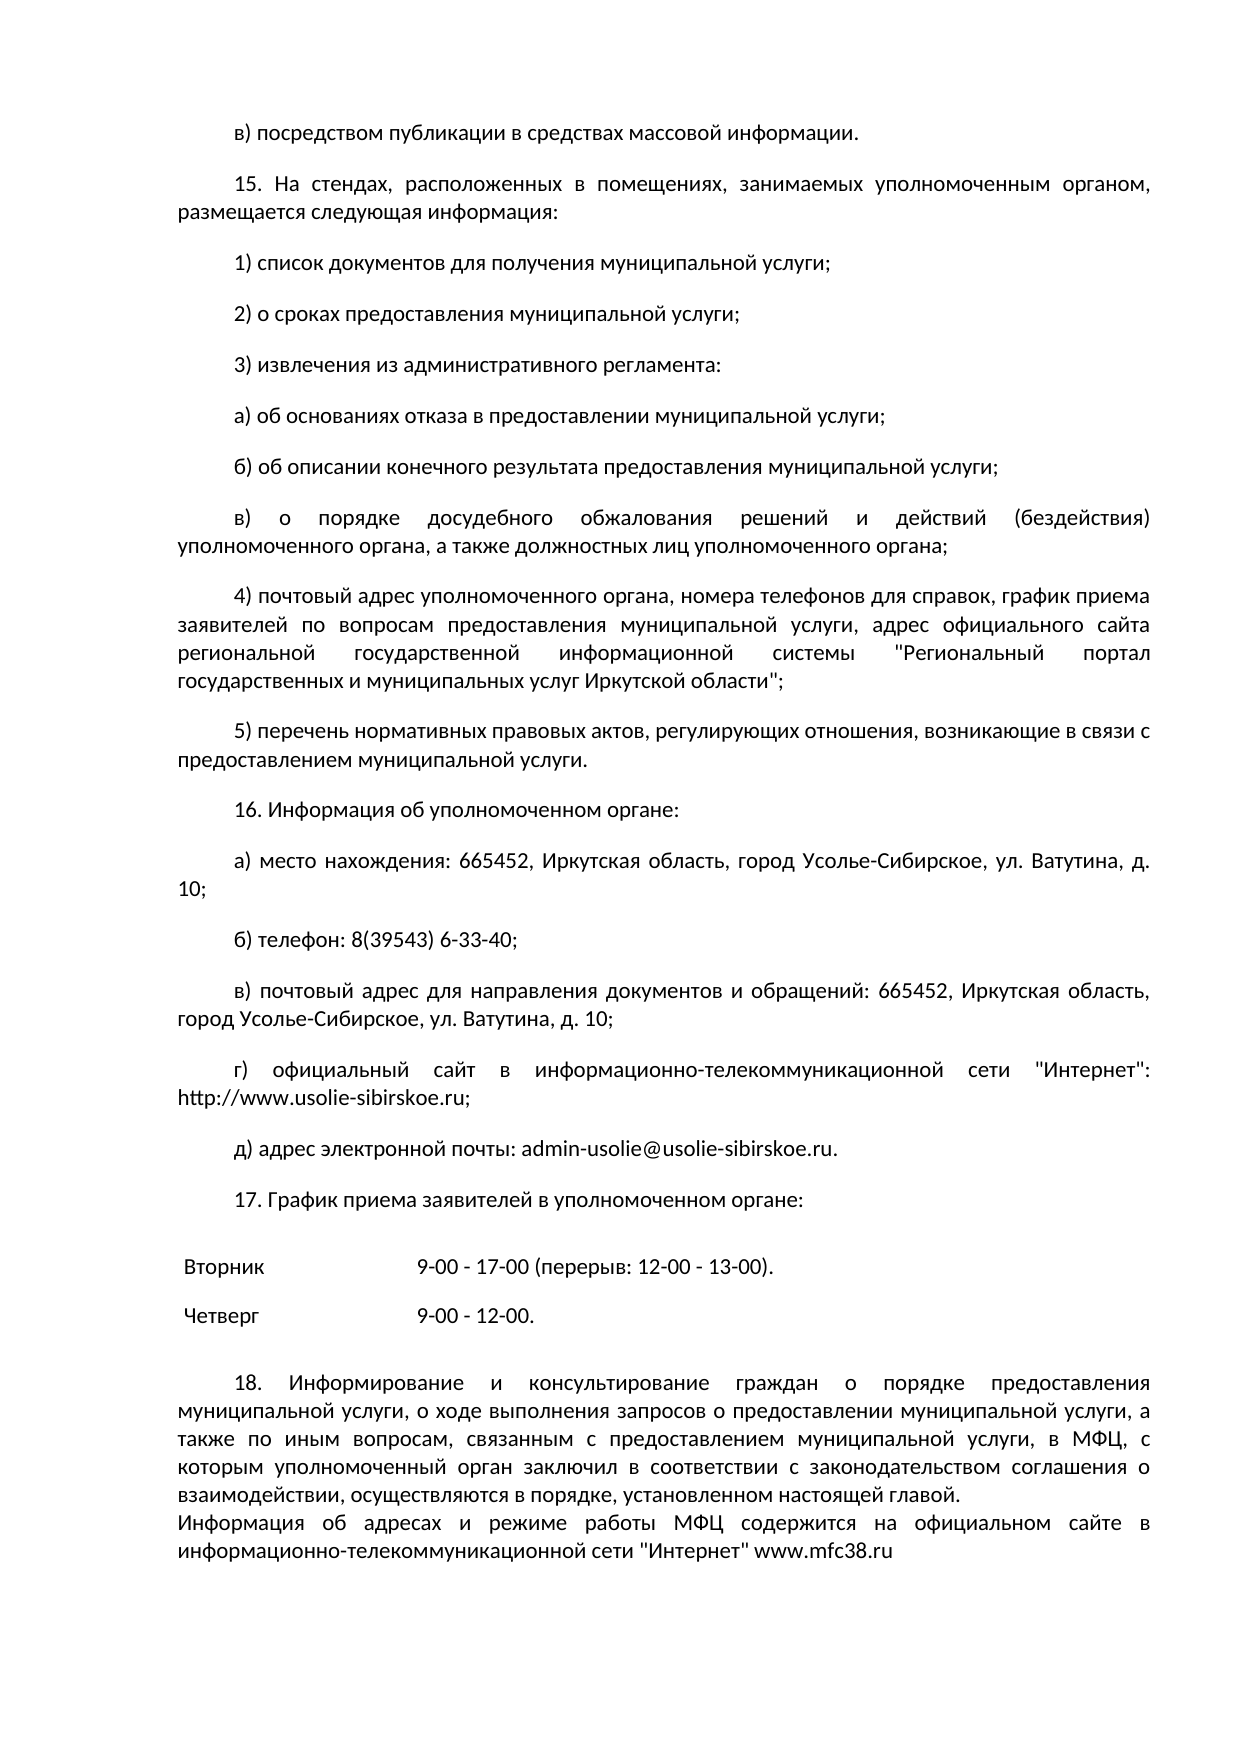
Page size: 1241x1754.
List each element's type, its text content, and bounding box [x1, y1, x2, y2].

text б) телефон: 8(39543) 6-33-40; [177, 926, 1152, 953]
text б) об описании конечного результата предоставления муниципальной услуги; [177, 452, 1152, 480]
table_cell 9-00 - 12-00. [410, 1291, 868, 1340]
table_header Вторник [177, 1241, 410, 1291]
text Информация об адресах и режиме работы МФЦ содержится на официальном сайте в информационно-телекоммуникационной сети "Интернет" www.mfc38.ru [177, 1508, 1152, 1564]
text 15. На стендах, расположенных в помещениях, занимаемых уполномоченным органом, размещается следующая информация: [177, 169, 1152, 225]
text а) место нахождения: 665452, Иркутская область, город Усолье-Сибирское, ул. Ватутина, д. 10; [177, 847, 1152, 903]
text 1) список документов для получения муниципальной услуги; [177, 248, 1152, 276]
text г) официальный сайт в информационно-телекоммуникационной сети "Интернет": http://www.usolie-sibirskoe.ru; [177, 1055, 1152, 1111]
table_cell Четверг [177, 1291, 410, 1340]
text 2) о сроках предоставления муниципальной услуги; [177, 299, 1152, 327]
table_header 9-00 - 17-00 (перерыв: 12-00 - 13-00). [410, 1241, 868, 1291]
text 5) перечень нормативных правовых актов, регулирующих отношения, возникающие в связи с предоставлением муниципальной услуги. [177, 717, 1152, 773]
text в) почтовый адрес для направления документов и обращений: 665452, Иркутская область, город Усолье-Сибирское, ул. Ватутина, д. 10; [177, 976, 1152, 1032]
text а) об основаниях отказа в предоставлении муниципальной услуги; [177, 401, 1152, 429]
text 4) почтовый адрес уполномоченного органа, номера телефонов для справок, график приема заявителей по вопросам предоставления муниципальной услуги, адрес официального сайта региональной государственной информационной системы "Региональный портал государственных и муниципальных услуг Иркутской области"; [177, 582, 1152, 694]
text 17. График приема заявителей в уполномоченном органе: [177, 1185, 1152, 1213]
text в) о порядке досудебного обжалования решений и действий (бездействия) уполномоченного органа, а также должностных лиц уполномоченного органа; [177, 503, 1152, 559]
text 3) извлечения из административного регламента: [177, 350, 1152, 378]
text 18. Информирование и консультирование граждан о порядке предоставления муниципальной услуги, о ходе выполнения запросов о предоставлении муниципальной услуги, а также по иным вопросам, связанным с предоставлением муниципальной услуги, в МФЦ, с которым уполномоченный орган заключил в соответствии с законодательством соглашения о взаимодействии, осуществляются в порядке, установленном настоящей главой. [177, 1368, 1152, 1508]
text в) посредством публикации в средствах массовой информации. [177, 118, 1152, 146]
text д) адрес электронной почты: admin-usolie@usolie-sibirskoe.ru. [177, 1134, 1152, 1162]
text 16. Информация об уполномоченном органе: [177, 796, 1152, 824]
